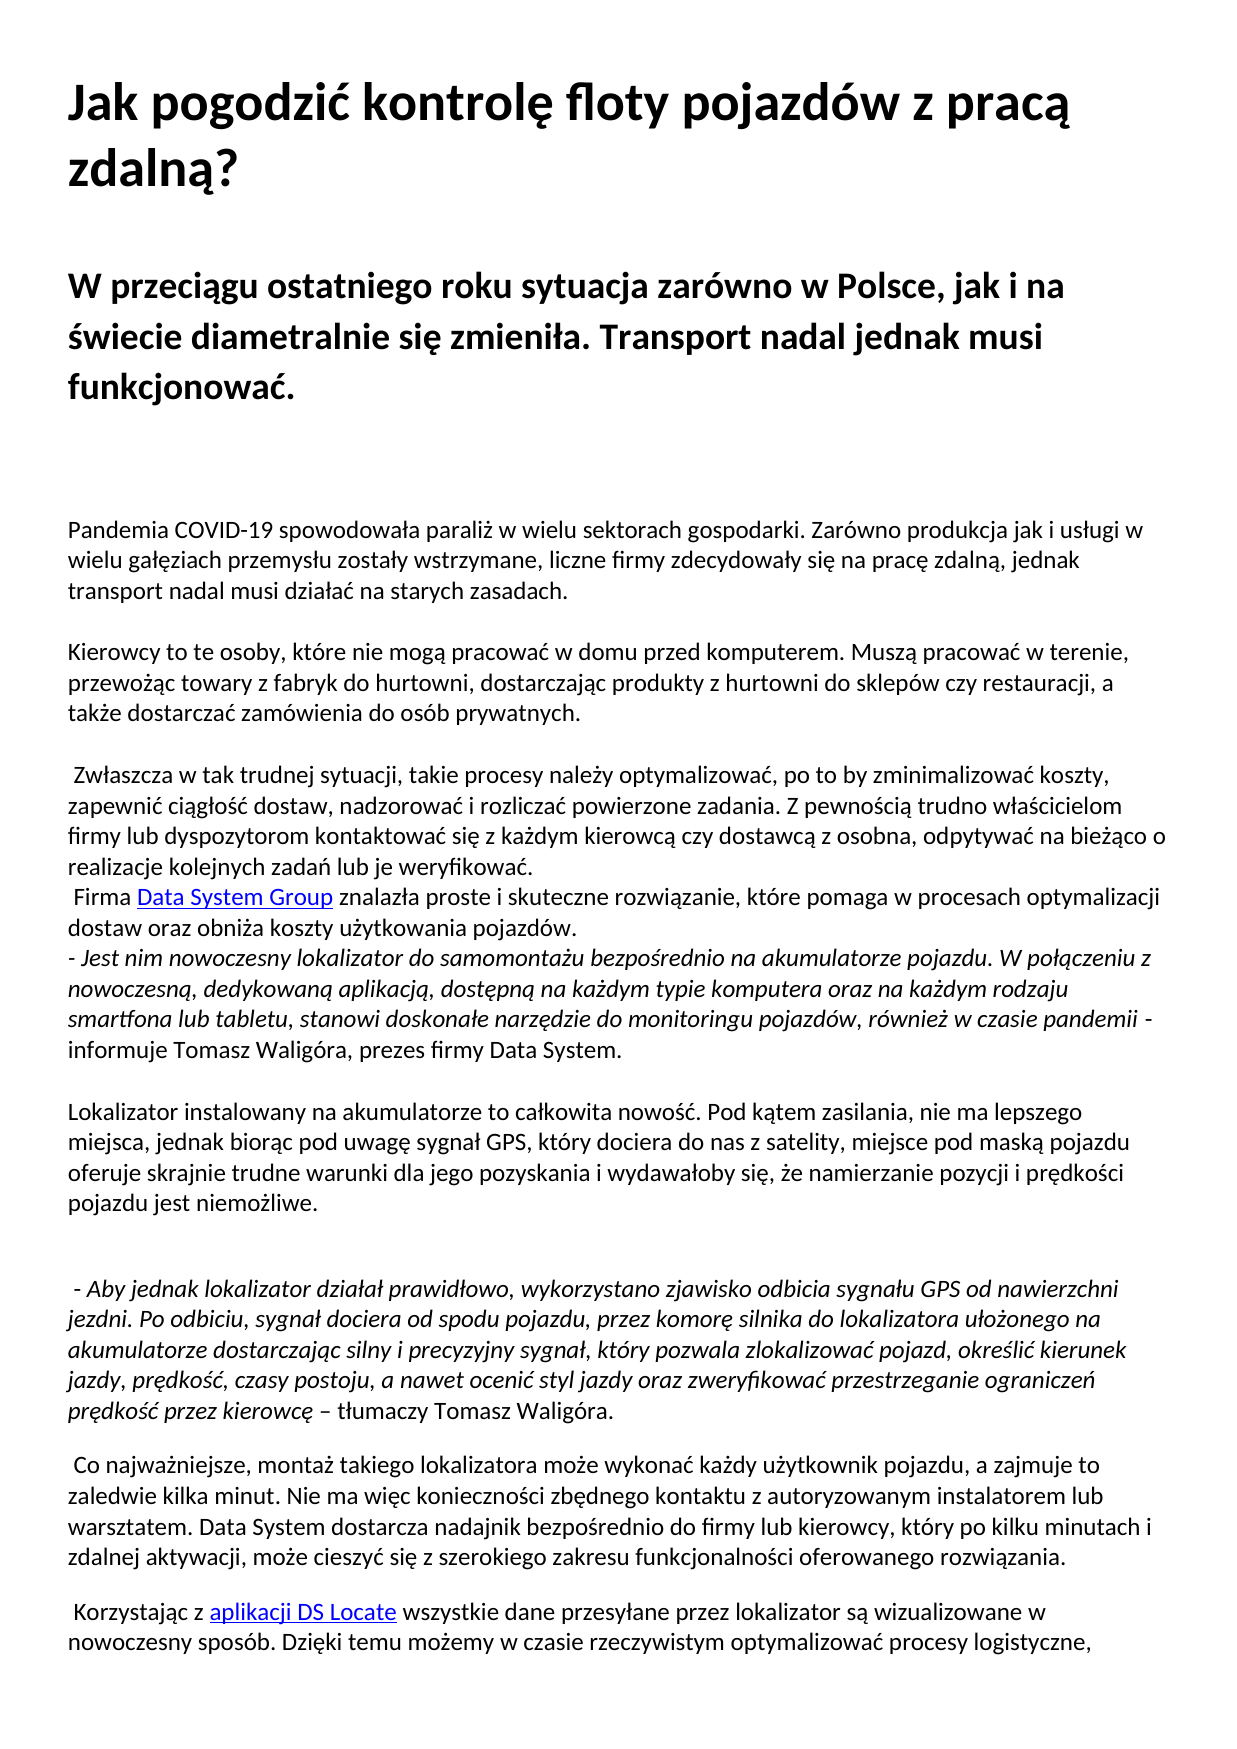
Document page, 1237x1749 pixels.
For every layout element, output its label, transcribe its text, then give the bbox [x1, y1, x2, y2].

text - Jest nim nowoczesny lokalizator do samomontażu bezpośrednio na akumulatorze pojazdu. W połączeniu z nowoczesną, dedykowaną aplikacją, dostępną na każdym typie komputera oraz na każdym rodzaju smartfona lub tabletu, stanowi doskonałe narzędzie do monitoringu pojazdów, również w czasie pandemii - informuje Tomasz Waligóra, prezes firmy Data System. [68, 942, 1169, 1064]
text W przeciągu ostatniego roku sytuacja zarówno w Polsce, jak i na świecie diametralnie się zmieniła. Transport nadal jednak musi funkcjonować. [68, 262, 1169, 409]
text Zwłaszcza w tak trudnej sytuacji, takie procesy należy optymalizować, po to by zminimalizować koszty, zapewnić ciągłość dostaw, nadzorować i rozliczać powierzone zadania. Z pewnością trudno właścicielom firmy lub dyspozytorom kontaktować się z każdym kierowcą czy dostawcą z osobna, odpytywać na bieżąco o realizacje kolejnych zadań lub je weryfikować. [68, 759, 1169, 881]
text Lokalizator instalowany na akumulatorze to całkowita nowość. Pod kątem zasilania, nie ma lepszego miejsca, jednak biorąc pod uwagę sygnał GPS, który dociera do nas z satelity, miejsce pod maską pojazdu oferuje skrajnie trudne warunki dla jego pozyskania i wydawałoby się, że namierzanie pozycji i prędkości pojazdu jest niemożliwe. [68, 1096, 1169, 1218]
text Firma Data System Group znalazła proste i skuteczne rozwiązanie, które pomaga w procesach optymalizacji dostaw oraz obniża koszty użytkowania pojazdów. [68, 881, 1169, 942]
text Kierowcy to te osoby, które nie mogą pracować w domu przed komputerem. Muszą pracować w terenie, przewożąc towary z fabryk do hurtowni, dostarczając produkty z hurtowni do sklepów czy restauracji, a także dostarczać zamówienia do osób prywatnych. [68, 637, 1169, 728]
text - Aby jednak lokalizator działał prawidłowo, wykorzystano zjawisko odbicia sygnału GPS od nawierzchni jezdni. Po odbiciu, sygnał dociera od spodu pojazdu, przez komorę silnika do lokalizatora ułożonego na akumulatorze dostarczając silny i precyzyjny sygnał, który pozwala zlokalizować pojazd, określić kierunek jazdy, prędkość, czasy postoju, a nawet ocenić styl jazdy oraz zweryfikować przestrzeganie ograniczeń prędkość przez kierowcę – tłumaczy Tomasz Waligóra. [68, 1273, 1169, 1426]
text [68, 1596, 1169, 1657]
text Pandemia COVID-19 spowodowała paraliż w wielu sektorach gospodarki. Zarówno produkcja jak i usługi w wielu gałęziach przemysłu zostały wstrzymane, liczne firmy zdecydowały się na pracę zdalną, jednak transport nadal musi działać na starych zasadach. [68, 514, 1169, 605]
text Co najważniejsze, montaż takiego lokalizatora może wykonać każdy użytkownik pojazdu, a zajmuje to zaledwie kilka minut. Nie ma więc konieczności zbędnego kontaktu z autoryzowanym instalatorem lub warsztatem. Data System dostarcza nadajnik bezpośrednio do firmy lub kierowcy, który po kilku minutach i zdalnej aktywacji, może cieszyć się z szerokiego zakresu funkcjonalności oferowanego rozwiązania. [68, 1450, 1169, 1572]
text Jak pogodzić kontrolę floty pojazdów z pracą zdalną? [68, 68, 1169, 200]
